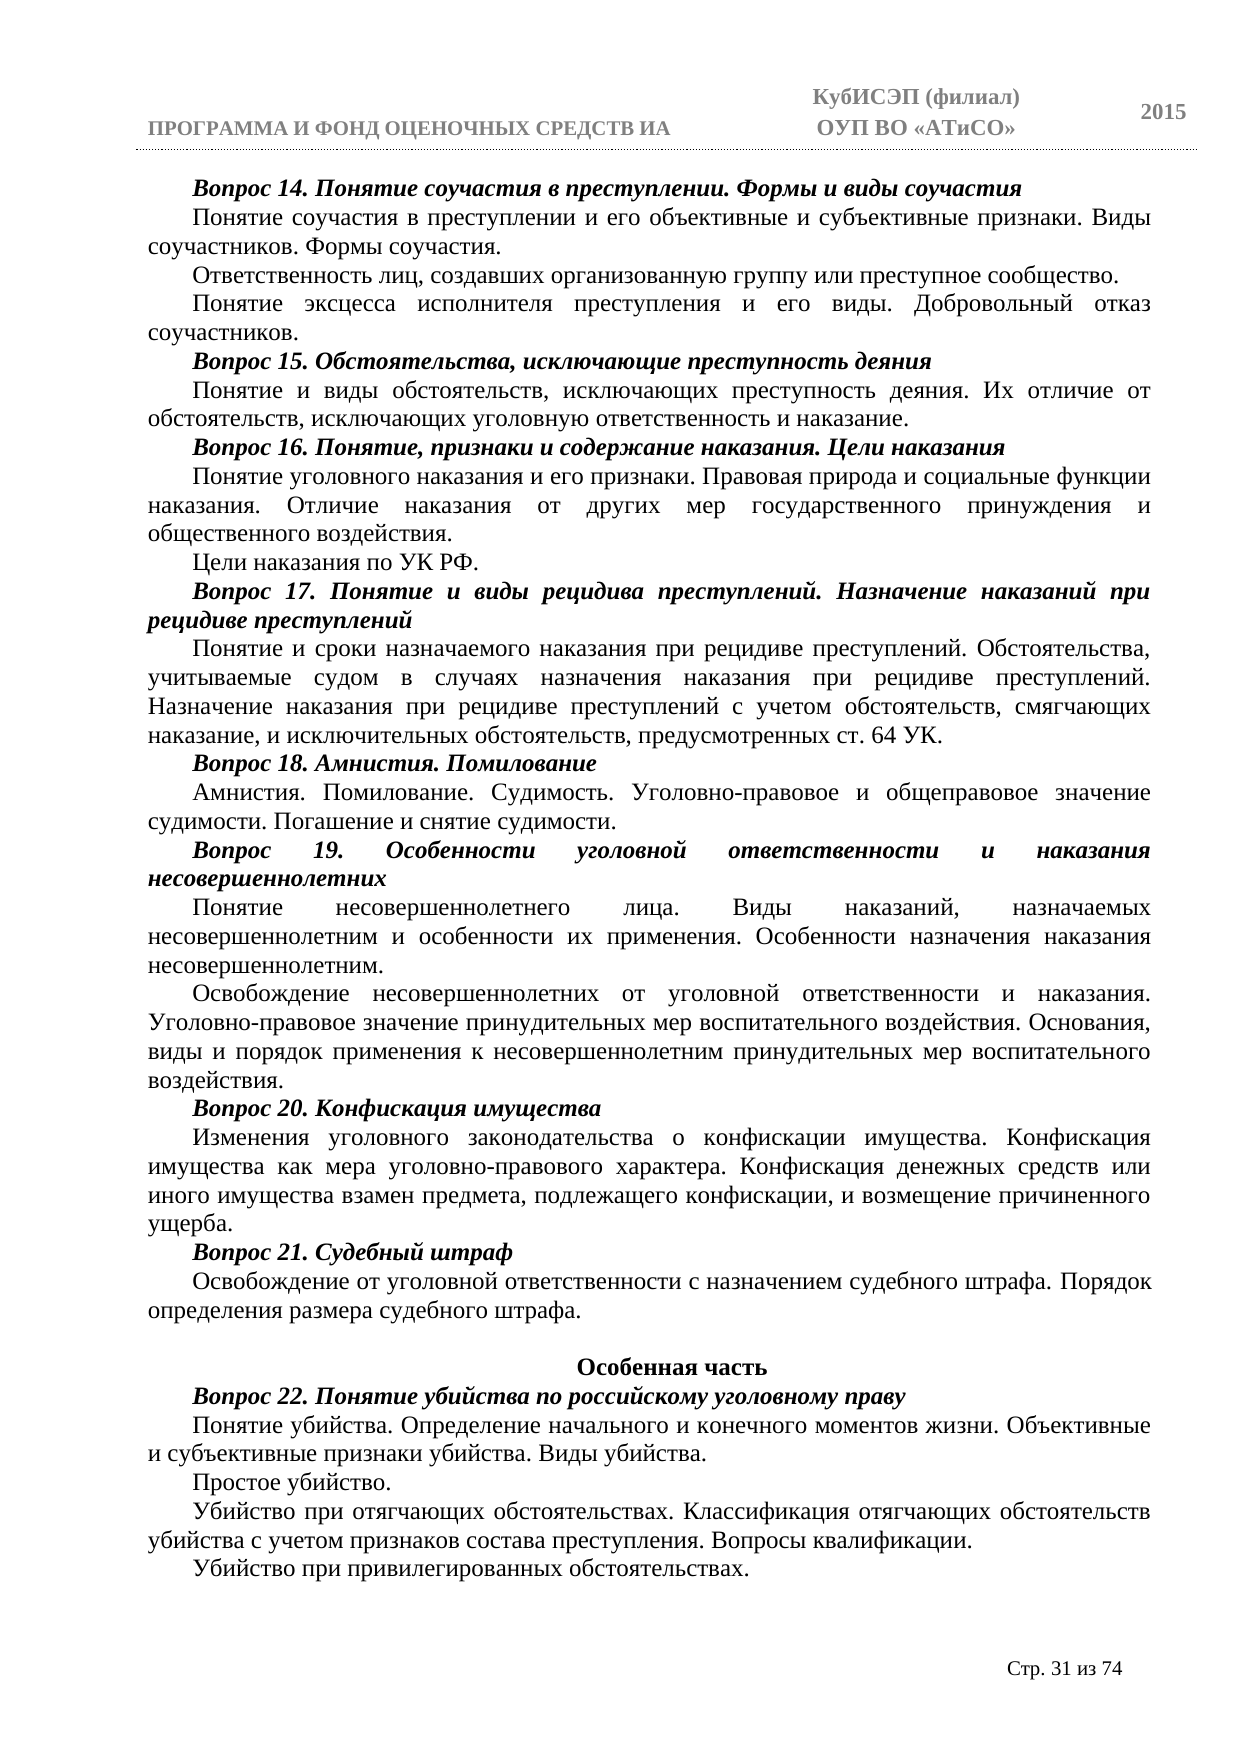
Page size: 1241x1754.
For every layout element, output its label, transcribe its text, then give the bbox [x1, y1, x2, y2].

text Убийство при отягчающих обстоятельствах. Классификация отягчающих обстоятельств убийства с учетом признаков состава преступления. Вопросы квалификации. [148, 1496, 1152, 1553]
text Убийство при привилегированных обстоятельствах. [148, 1553, 1152, 1582]
text Освобождение от уголовной ответственности с назначением судебного штрафа. Порядок определения размера судебного штрафа. [148, 1266, 1152, 1323]
text Вопрос 20. Конфискация имущества [148, 1093, 1152, 1122]
text Цели наказания по УК РФ. [148, 547, 1152, 576]
text Вопрос 19. Особенности уголовной ответственности и наказания несовершеннолетних [148, 835, 1152, 892]
text Вопрос 18. Амнистия. Помилование [148, 748, 1152, 777]
text Амнистия. Помилование. Судимость. Уголовно-правовое и общеправовое значение судимости. Погашение и снятие судимости. [148, 777, 1152, 835]
text Понятие соучастия в преступлении и его объективные и субъективные признаки. Виды соучастников. Формы соучастия. [148, 202, 1152, 260]
text Понятие убийства. Определение начального и конечного моментов жизни. Объективные и субъективные признаки убийства. Виды убийства. [148, 1410, 1152, 1467]
text Понятие эксцесса исполнителя преступления и его виды. Добровольный отказ соучастников. [148, 288, 1152, 346]
text Простое убийство. [148, 1467, 1152, 1496]
text Понятие и виды обстоятельств, исключающих преступность деяния. Их отличие от обстоятельств, исключающих уголовную ответственность и наказание. [148, 375, 1152, 432]
text Понятие уголовного наказания и его признаки. Правовая природа и социальные функции наказания. Отличие наказания от других мер государственного принуждения и общественного воздействия. [148, 461, 1152, 547]
text Вопрос 16. Понятие, признаки и содержание наказания. Цели наказания [148, 432, 1152, 461]
text Вопрос 14. Понятие соучастия в преступлении. Формы и виды соучастия [148, 173, 1152, 202]
text Изменения уголовного законодательства о конфискации имущества. Конфискация имущества как мера уголовно-правового характера. Конфискация денежных средств или иного имущества взамен предмета, подлежащего конфискации, и возмещение причиненного ущерба. [148, 1122, 1152, 1237]
text Особенная часть [148, 1352, 1152, 1381]
text Понятие и сроки назначаемого наказания при рецидиве преступлений. Обстоятельства, учитываемые судом в случаях назначения наказания при рецидиве преступлений. Назначение наказания при рецидиве преступлений с учетом обстоятельств, смягчающих наказание, и исключительных обстоятельств, предусмотренных ст. 64 УК. [148, 633, 1152, 748]
text Вопрос 21. Судебный штраф [148, 1237, 1152, 1266]
text Понятие несовершеннолетнего лица. Виды наказаний, назначаемых несовершеннолетним и особенности их применения. Особенности назначения наказания несовершеннолетним. [148, 892, 1152, 978]
text Ответственность лиц, создавших организованную группу или преступное сообщество. [148, 260, 1152, 288]
text Вопрос 22. Понятие убийства по российскому уголовному праву [148, 1381, 1152, 1410]
text Вопрос 17. Понятие и виды рецидива преступлений. Назначение наказаний при рецидиве преступлений [148, 576, 1152, 633]
text Освобождение несовершеннолетних от уголовной ответственности и наказания. Уголовно-правовое значение принудительных мер воспитательного воздействия. Основания, виды и порядок применения к несовершеннолетним принудительных мер воспитательного воздействия. [148, 978, 1152, 1093]
text Вопрос 15. Обстоятельства, исключающие преступность деяния [148, 346, 1152, 375]
